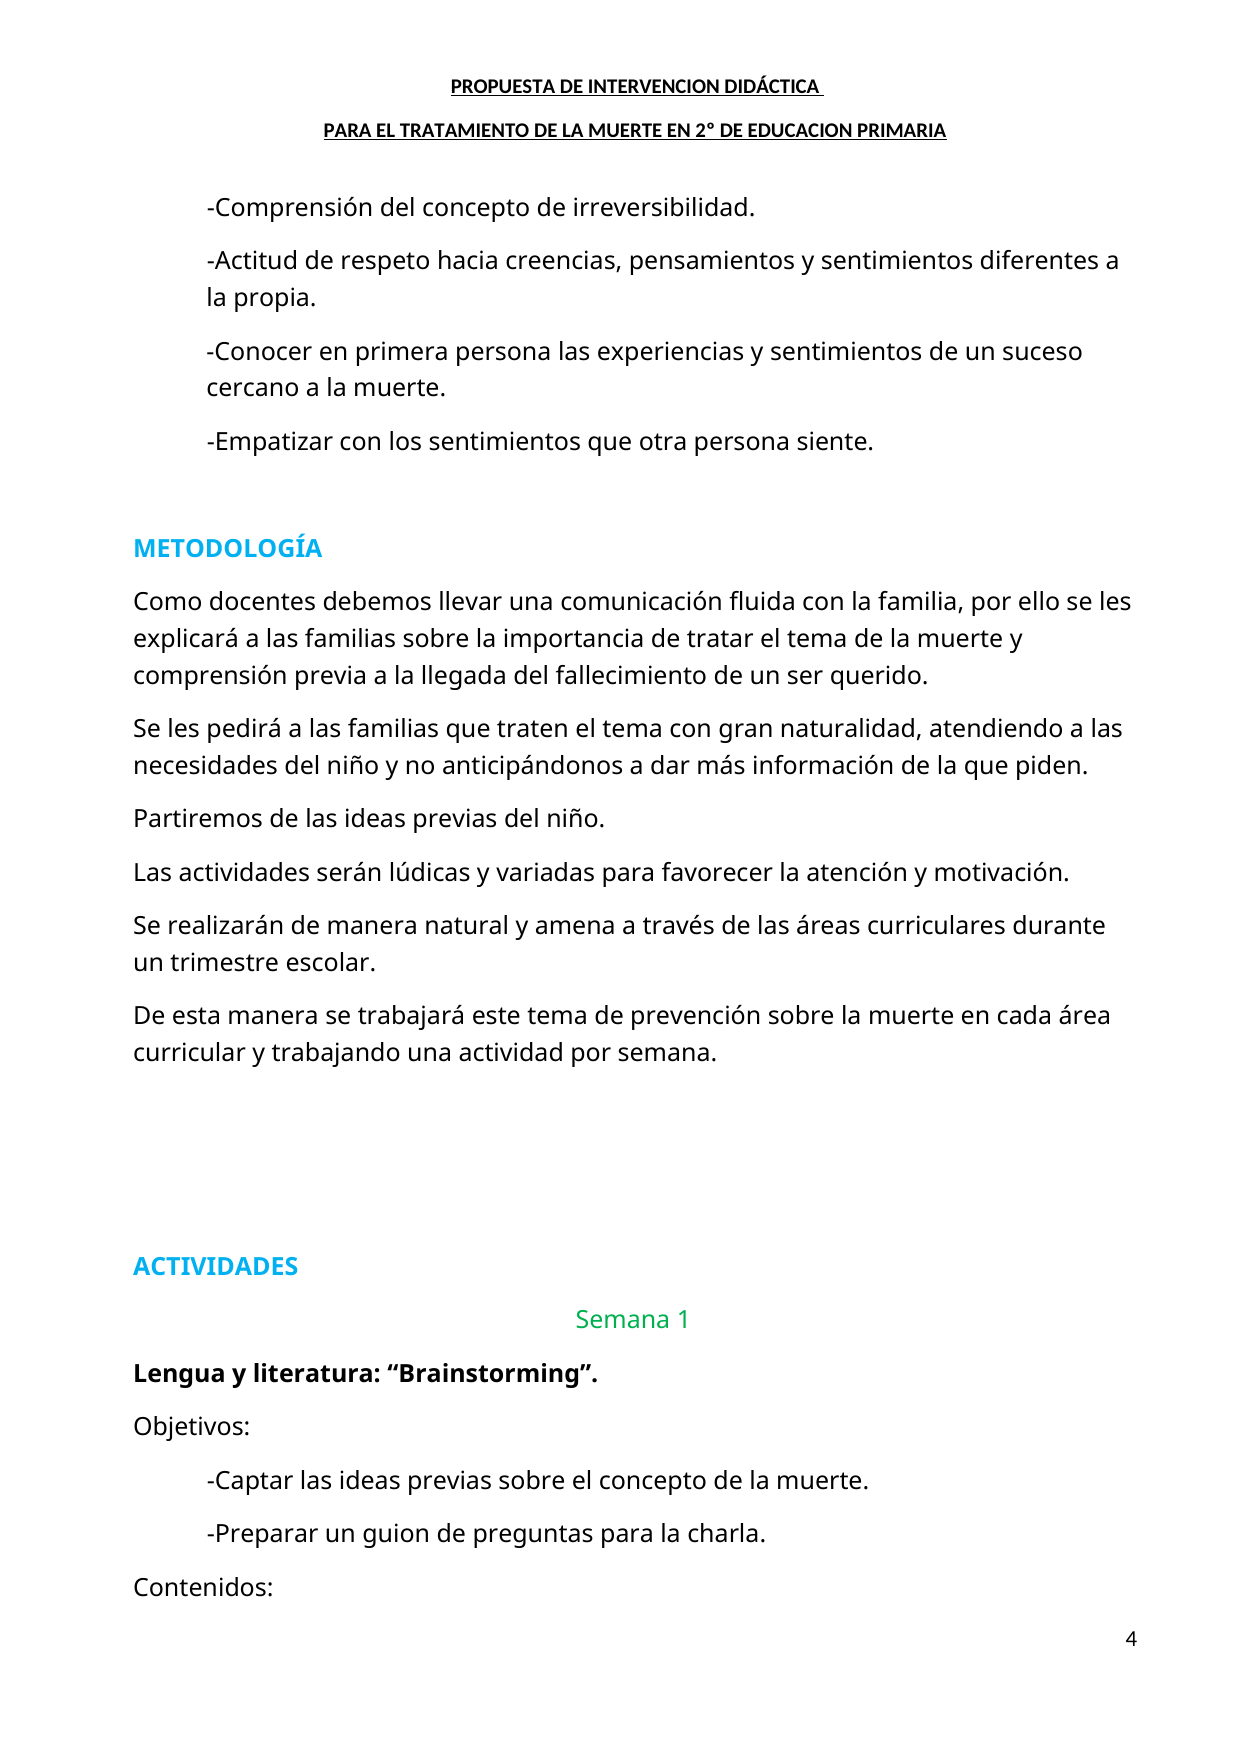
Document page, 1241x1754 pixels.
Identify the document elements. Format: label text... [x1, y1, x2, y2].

text Como docentes debemos llevar una comunicación fluida con la familia, por ello se les explicará a las familias sobre la importancia de tratar el tema de la muerte y comprensión previa a la llegada del fallecimiento de un ser querido. [133, 584, 1137, 691]
text Se les pedirá a las familias que traten el tema con gran naturalidad, atendiendo a las necesidades del niño y no anticipándonos a dar más información de la que piden. [133, 711, 1137, 782]
text -Captar las ideas previas sobre el concepto de la muerte. [133, 1462, 1137, 1496]
text Semana 1 [502, 1302, 1137, 1336]
text -Conocer en primera persona las experiencias y sentimientos de un suceso cercano a la muerte. [206, 333, 1137, 404]
text De esta manera se trabajará este tema de prevención sobre la muerte en cada área curricular y trabajando una actividad por semana. [133, 998, 1137, 1069]
text Las actividades serán lúdicas y variadas para favorecer la atención y motivación. [133, 854, 1137, 888]
text -Actitud de respeto hacia creencias, pensamientos y sentimientos diferentes a la propia. [206, 243, 1137, 314]
text Lengua y literatura: “Brainstorming”. [133, 1355, 1137, 1389]
text -Preparar un guion de preguntas para la charla. [133, 1516, 1137, 1550]
text Se realizarán de manera natural y amena a través de las áreas curriculares durante un trimestre escolar. [133, 908, 1137, 979]
text Objetivos: [133, 1409, 1137, 1443]
text -Comprensión del concepto de irreversibilidad. [207, 189, 1137, 224]
text Partiremos de las ideas previas del niño. [133, 801, 1137, 835]
text METODOLOGÍA [133, 530, 1137, 564]
text Contenidos: [133, 1569, 1137, 1603]
text -Empatizar con los sentimientos que otra persona siente. [133, 423, 1137, 457]
text ACTIVIDADES [133, 1248, 1137, 1283]
